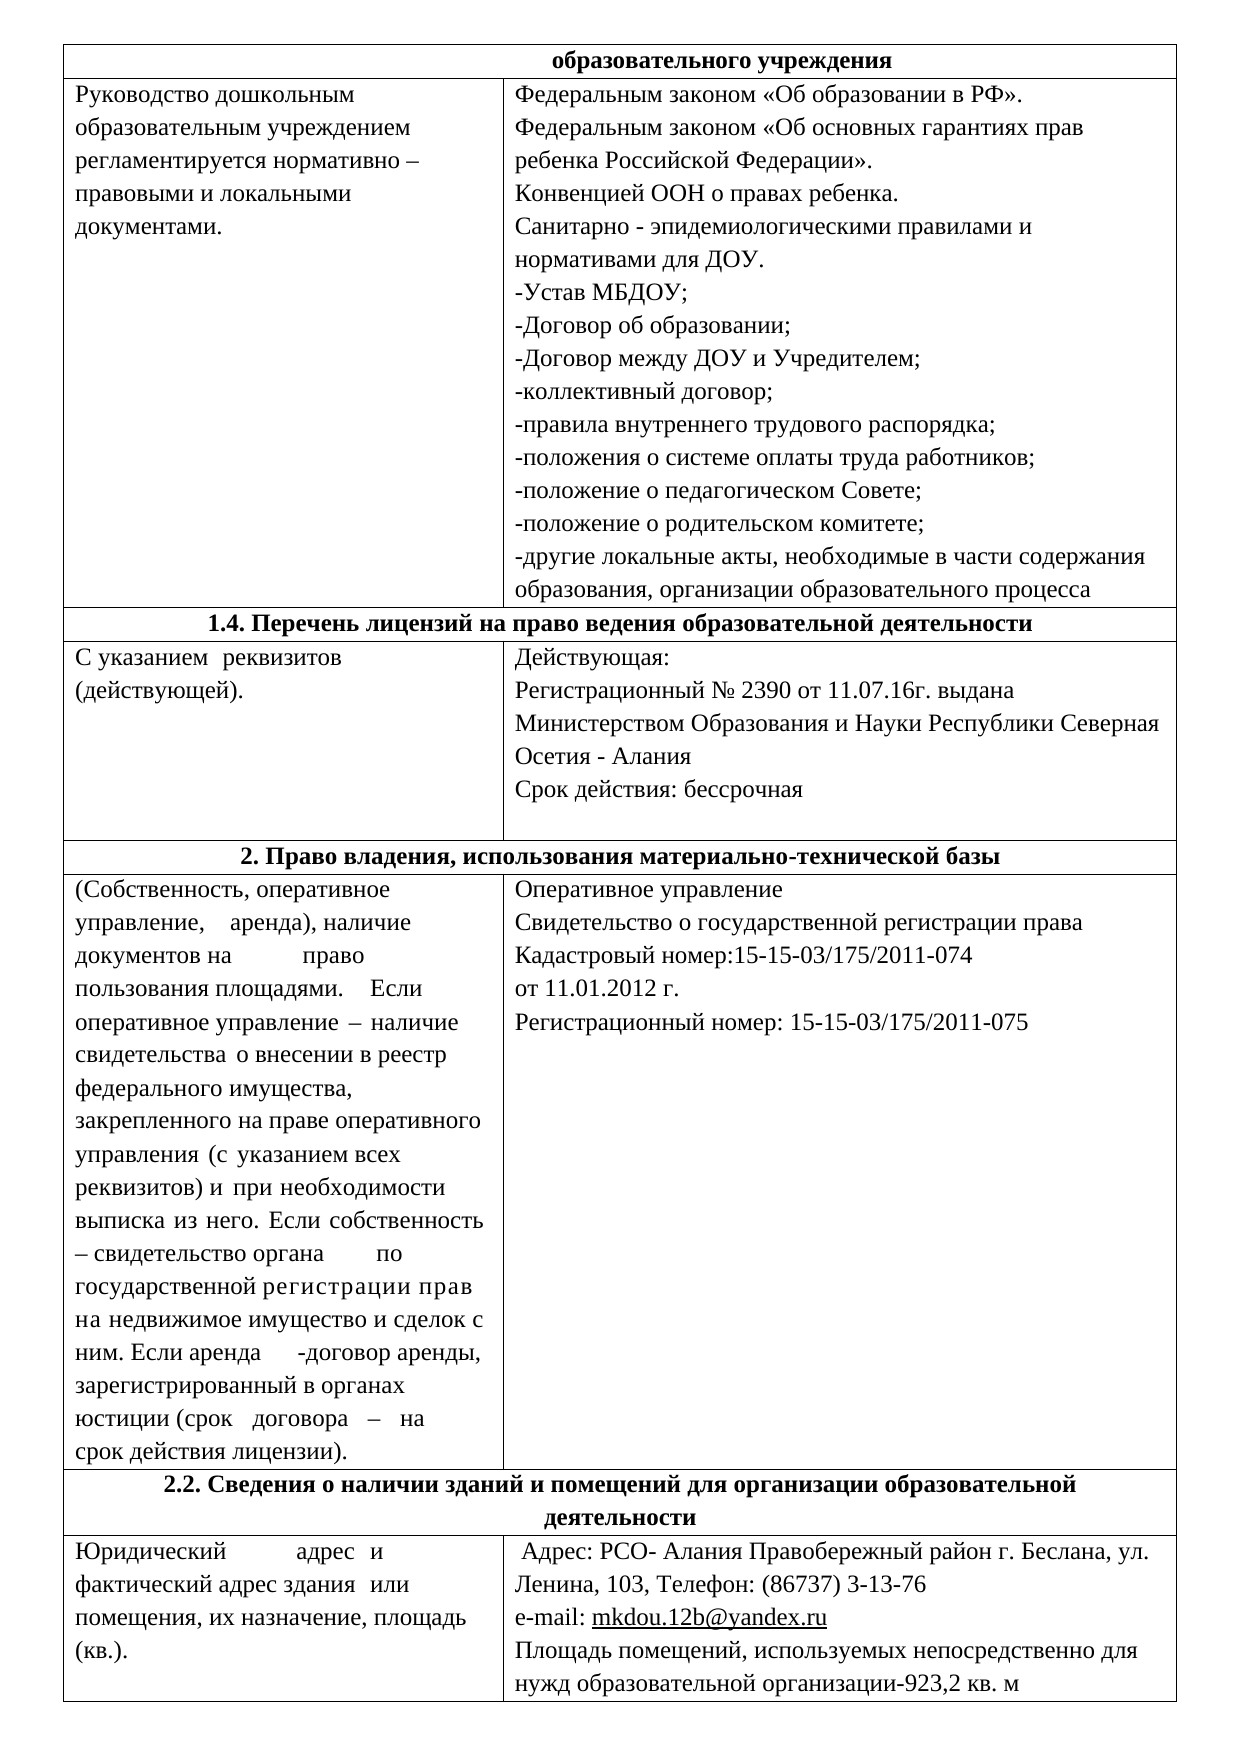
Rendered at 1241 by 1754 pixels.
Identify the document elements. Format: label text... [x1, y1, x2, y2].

table_cell 1.4. Перечень лицензий на право ведения образовательной деятельности [64, 608, 1176, 641]
table_cell 2.2. Сведения о наличии зданий и помещений для организации образовательной деятельности [64, 1470, 1176, 1535]
table_cell Руководство дошкольным образовательным учреждением регламентируется нормативно – правовыми и локальными документами. [64, 79, 503, 607]
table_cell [504, 1536, 1176, 1701]
table_cell Федеральным законом «Об образовании в РФ». Федеральным законом «Об основных гарантиях прав ребенка Российской Федерации». Конвенцией ООН о правах ребенка. Санитарно - эпидемиологическими правилами и нормативами для ДОУ. -Устав МБДОУ; -Договор об образовании; -Договор между ДОУ и Учредителем; -коллективный договор; -правила внутреннего трудового распорядка; -положения о системе оплаты труда работников; -положение о педагогическом Совете; -положение о родительском комитете; -другие локальные акты, необходимые в части содержания образования, организации образовательного процесса [504, 79, 1176, 607]
table_cell 2. Право владения, использования материально-технической базы [64, 841, 1176, 873]
table_cell Действующая: Регистрационный № 2390 от 11.07.16г. выдана Министерством Образования и Науки Республики Северная Осетия - Алания Срок действия: бессрочная [504, 642, 1176, 840]
table_cell (Собственность, оперативное управление, аренда), наличие документов на право пользования площадями. Если оперативное управление – наличие свидетельства о внесении в реестр федерального имущества, закрепленного на праве оперативного управления (с указанием всех реквизитов) и при необходимости выписка из него. Если собственность – свидетельство органа по государственной регистрации прав на недвижимое имущество и сделок с ним. Если аренда -договор аренды, зарегистрированный в органах юстиции (срок договора – на срок действия лицензии). [64, 875, 503, 1468]
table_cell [64, 45, 1176, 78]
table_cell Оперативное управление Свидетельство о государственной регистрации права Кадастровый номер:15-15-03/175/2011-074 от 11.01.2012 г. Регистрационный номер: 15-15-03/175/2011-075 [504, 875, 1176, 1468]
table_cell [64, 1536, 503, 1701]
table_cell С указанием реквизитов (действующей). [64, 642, 503, 840]
